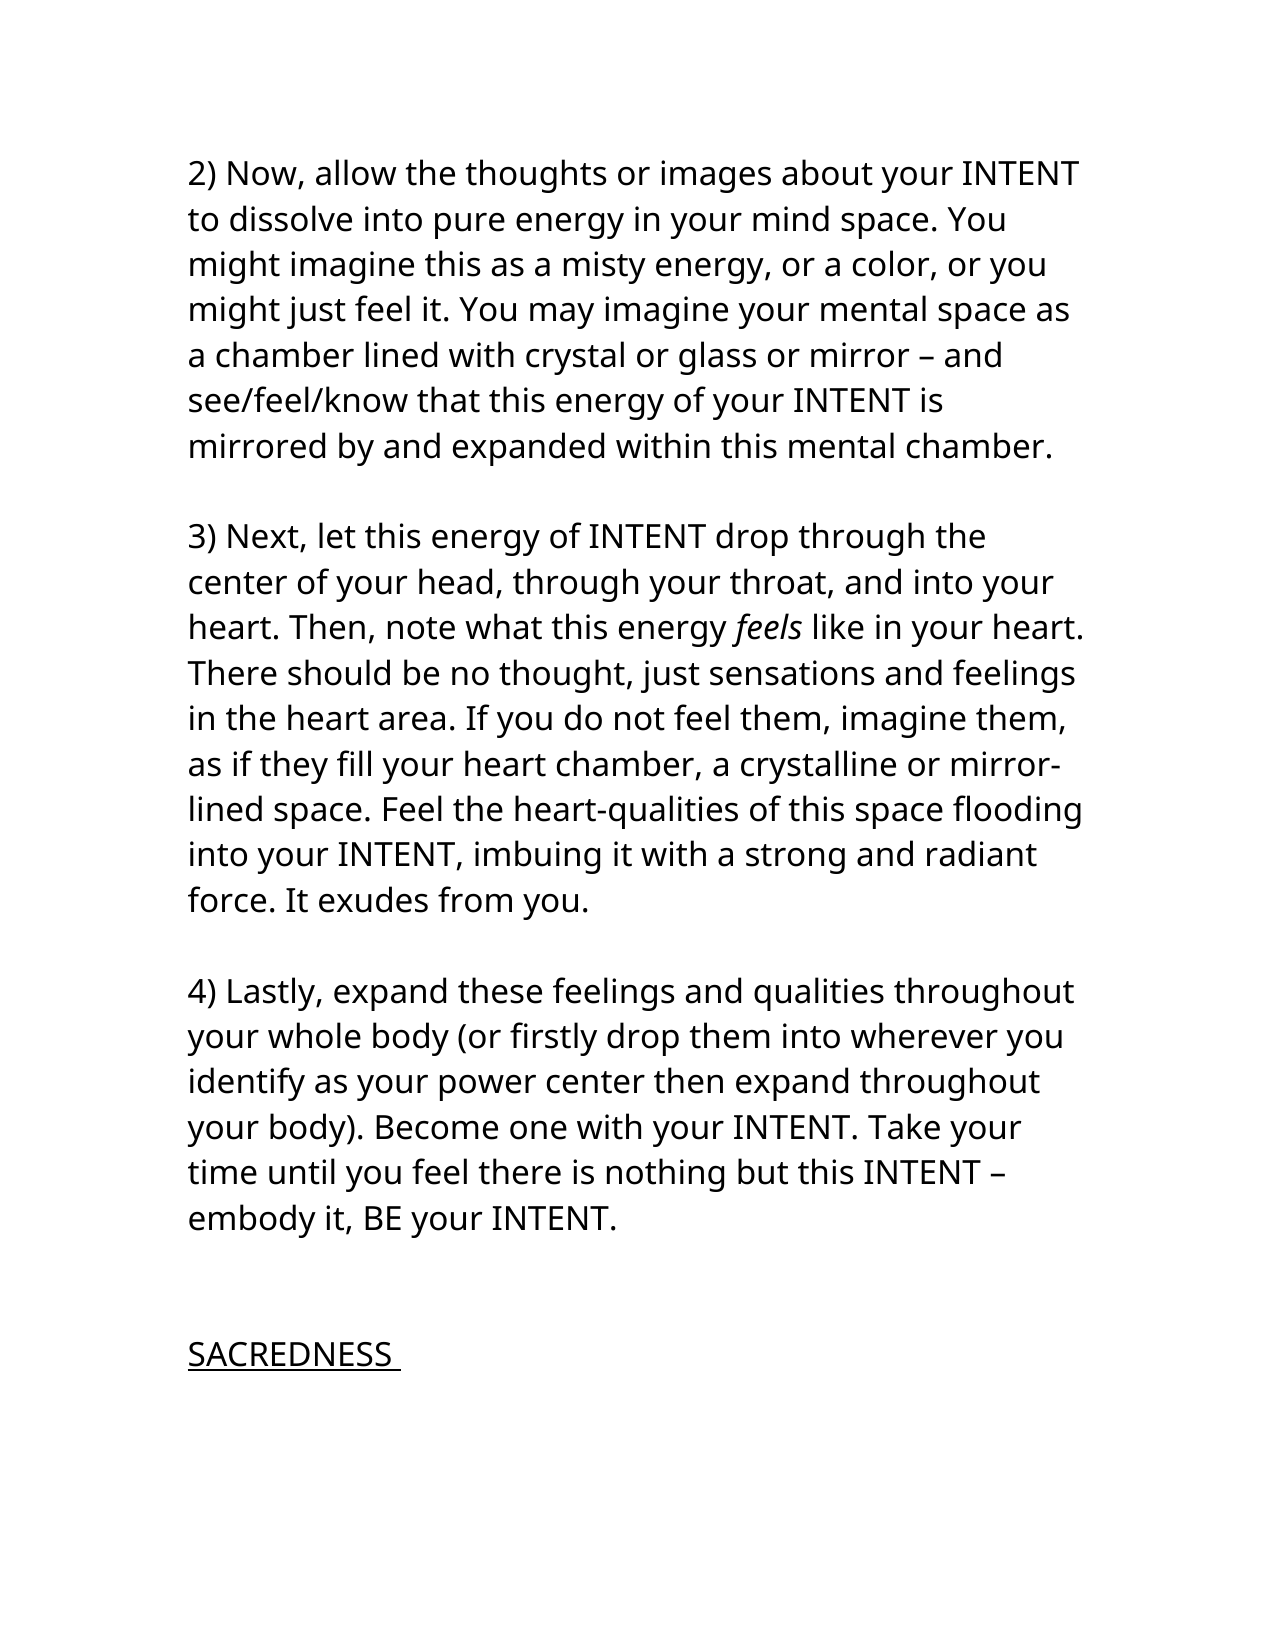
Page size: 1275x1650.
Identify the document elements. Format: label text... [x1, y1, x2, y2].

text SACREDNESS [187, 1331, 1087, 1376]
text 4) Lastly, expand these feelings and qualities throughout your whole body (or firstly drop them into wherever you identify as your power center then expand throughout your body). Become one with your INTENT. Take your time until you feel there is nothing but this INTENT – embody it, BE your INTENT. [187, 967, 1087, 1240]
text 2) Now, allow the thoughts or images about your INTENT to dissolve into pure energy in your mind space. You might imagine this as a misty energy, or a color, or you might just feel it. You may imagine your mental space as a chamber lined with crystal or glass or mirror – and see/feel/know that this energy of your INTENT is mirrored by and expanded within this mental chamber. [187, 150, 1087, 468]
text 3) Next, let this energy of INTENT drop through the center of your head, through your throat, and into your heart. Then, note what this energy feels like in your heart. There should be no thought, just sensations and feelings in the heart area. If you do not feel them, imagine them, as if they fill your heart chamber, a crystalline or mirror-lined space. Feel the heart-qualities of this space flooding into your INTENT, imbuing it with a strong and radiant force. It exudes from you. [187, 513, 1087, 922]
